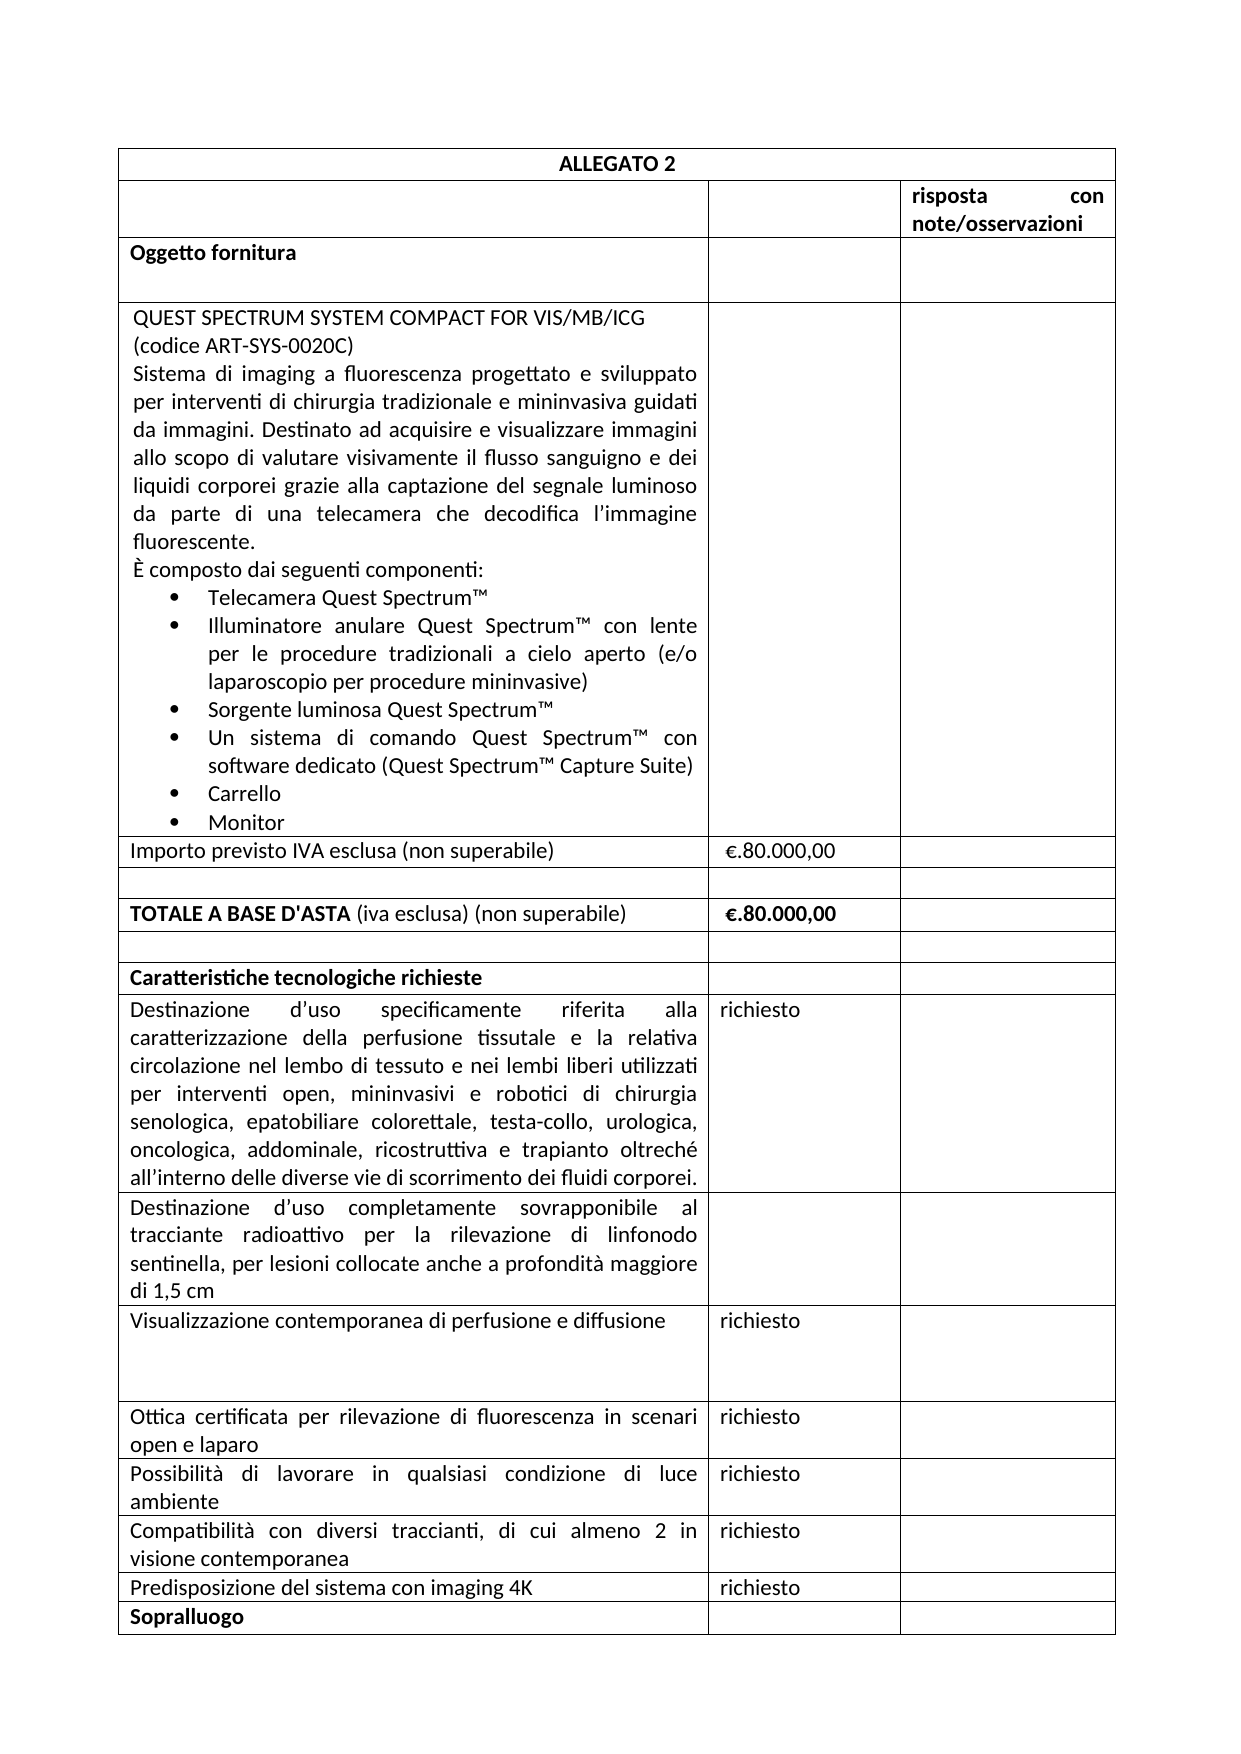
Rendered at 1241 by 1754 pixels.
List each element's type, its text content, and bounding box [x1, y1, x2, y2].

table_cell richiesto [709, 995, 900, 1192]
table_cell [709, 868, 900, 898]
table_cell [901, 932, 1115, 962]
table_cell [901, 1306, 1115, 1401]
table_cell [901, 995, 1115, 1192]
table_cell [709, 1602, 900, 1634]
table_cell Predisposizione del sistema con imaging 4K [119, 1573, 708, 1601]
table_cell [901, 1573, 1115, 1601]
table_cell risposta con note/osservazioni [901, 181, 1115, 237]
table_cell [119, 932, 708, 962]
table_cell TOTALE A BASE D'ASTA (iva esclusa) (non superabile) [119, 899, 708, 931]
table_cell [901, 963, 1115, 994]
table_cell [901, 1459, 1115, 1515]
table_cell Destinazione d’uso specificamente riferita alla caratterizzazione della perfusione tissutale e la relativa circolazione nel lembo di tessuto e nei lembi liberi utilizzati per interventi open, mininvasivi e robotici di chirurgia senologica, epatobiliare colorettale, testa-collo, urologica, oncologica, addominale, ricostruttiva e trapianto oltreché all’interno delle diverse vie di scorrimento dei fluidi corporei. [119, 995, 708, 1192]
table_cell richiesto [709, 1402, 900, 1458]
table_cell [709, 238, 900, 302]
table_cell [119, 181, 708, 237]
table_cell [709, 932, 900, 962]
table_cell Destinazione d’uso completamente sovrapponibile al tracciante radioattivo per la rilevazione di linfonodo sentinella, per lesioni collocate anche a profondità maggiore di 1,5 cm [119, 1193, 708, 1305]
table_cell Caratteristiche tecnologiche richieste [119, 963, 708, 994]
table_cell Importo previsto IVA esclusa (non superabile) [119, 837, 708, 867]
table_cell [901, 1402, 1115, 1458]
table_cell richiesto [709, 1306, 900, 1401]
table_cell [709, 181, 900, 237]
table_cell richiesto [709, 1573, 900, 1601]
table_cell [901, 238, 1115, 302]
table_cell €.80.000,00 [709, 837, 900, 867]
table_cell Sopralluogo [119, 1602, 708, 1634]
table_cell richiesto [709, 1516, 900, 1572]
table_cell [901, 899, 1115, 931]
table_cell [119, 868, 708, 898]
table_cell [709, 1193, 900, 1305]
table_cell [709, 303, 900, 836]
table_cell Possibilità di lavorare in qualsiasi condizione di luce ambiente [119, 1459, 708, 1515]
table_cell Visualizzazione contemporanea di perfusione e diffusione [119, 1306, 708, 1401]
table_cell [709, 963, 900, 994]
table_cell QUEST SPECTRUM SYSTEM COMPACT FOR VIS/MB/ICG (codice ART-SYS-0020C) Sistema di imaging a fluorescenza progettato e sviluppato per interventi di chirurgia tradizionale e mininvasiva guidati da immagini. Destinato ad acquisire e visualizzare immagini allo scopo di valutare visivamente il flusso sanguigno e dei liquidi corporei grazie alla captazione del segnale luminoso da parte di una telecamera che decodifica l’immagine fluorescente. È composto dai seguenti componenti: Telecamera Quest Spectrum™ Illuminatore anulare Quest Spectrum™ con lente per le procedure tradizionali a cielo aperto (e/o laparoscopio per procedure mininvasive) Sorgente luminosa Quest Spectrum™ Un sistema di comando Quest Spectrum™ con software dedicato (Quest Spectrum™ Capture Suite) Carrello Monitor [119, 303, 708, 836]
table_cell [901, 303, 1115, 836]
table_cell [901, 868, 1115, 898]
table_cell [901, 1193, 1115, 1305]
table_header ALLEGATO 2 [119, 149, 1115, 180]
table_cell Ottica certificata per rilevazione di fluorescenza in scenari open e laparo [119, 1402, 708, 1458]
table_cell Oggetto fornitura [119, 238, 708, 302]
table_cell richiesto [709, 1459, 900, 1515]
table_cell [901, 1602, 1115, 1634]
table_cell [901, 1516, 1115, 1572]
table_cell Compatibilità con diversi traccianti, di cui almeno 2 in visione contemporanea [119, 1516, 708, 1572]
table_cell [901, 837, 1115, 867]
table_cell €.80.000,00 [709, 899, 900, 931]
